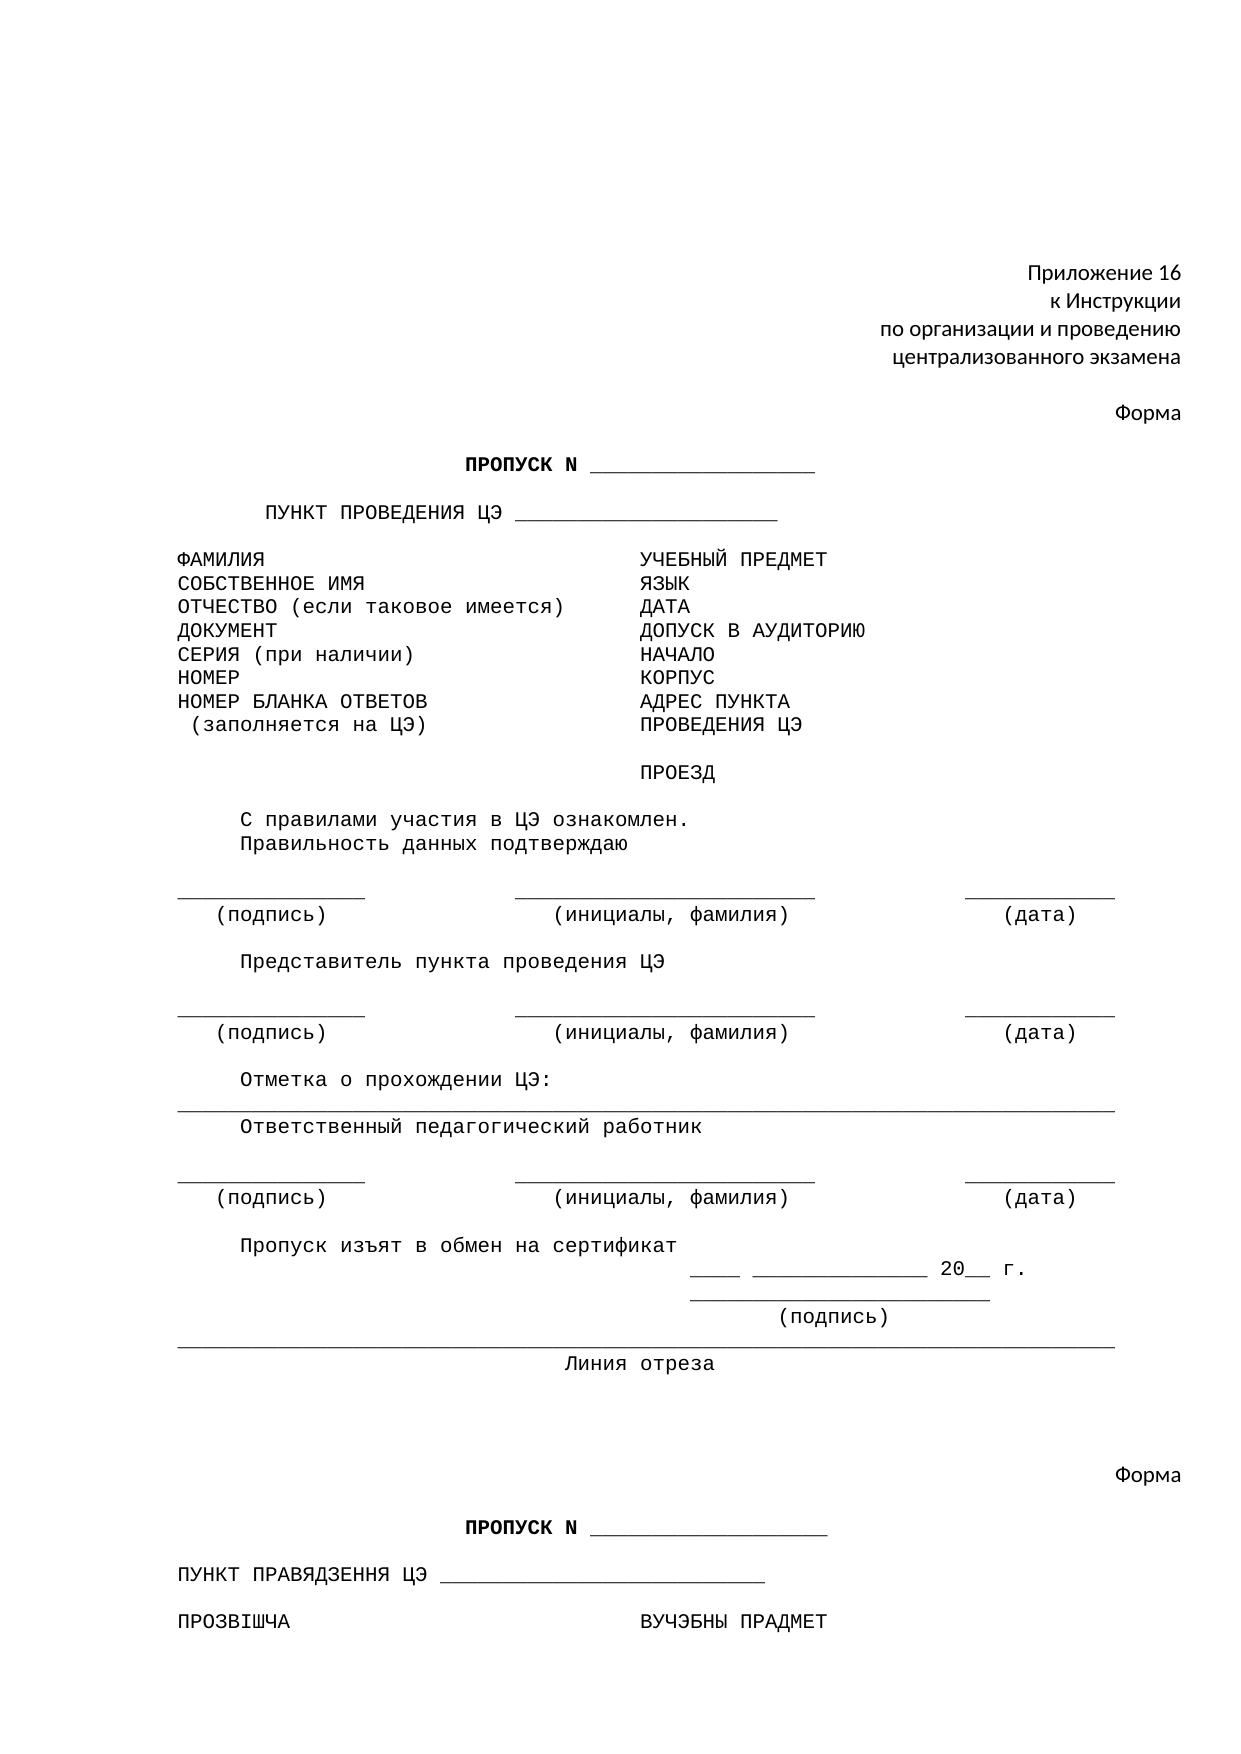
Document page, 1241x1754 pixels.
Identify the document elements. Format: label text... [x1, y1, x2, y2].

text НОМЕР КОРПУС [177, 667, 1181, 691]
text централизованного экзамена [177, 342, 1181, 370]
text С правилами участия в ЦЭ ознакомлен. [177, 809, 1181, 833]
text Пропуск изъят в обмен на сертификат [177, 1235, 1181, 1258]
text ПРОПУСК N ___________________ [177, 1517, 1181, 1540]
text (подпись) (инициалы, фамилия) (дата) [177, 904, 1181, 927]
text _______________ ________________________ ____________ [177, 1164, 1181, 1187]
text по организации и проведению [177, 314, 1181, 342]
text ПРОЗВIШЧА ВУЧЭБНЫ ПРАДМЕТ [177, 1611, 1181, 1635]
text ДОКУМЕНТ ДОПУСК В АУДИТОРИЮ [177, 620, 1181, 643]
text ПРОЕЗД [177, 762, 1181, 785]
text (подпись) [177, 1306, 1181, 1329]
text Форма [177, 1461, 1181, 1489]
text Линия отреза [177, 1353, 1181, 1377]
text ___________________________________________________________________________ [177, 1329, 1181, 1353]
text НОМЕР БЛАНКА ОТВЕТОВ АДРЕС ПУНКТА [177, 691, 1181, 714]
text ФАМИЛИЯ УЧЕБНЫЙ ПРЕДМЕТ [177, 549, 1181, 573]
text Представитель пункта проведения ЦЭ [177, 951, 1181, 974]
text СЕРИЯ (при наличии) НАЧАЛО [177, 643, 1181, 667]
text _______________ ________________________ ____________ [177, 880, 1181, 904]
text СОБСТВЕННОЕ ИМЯ ЯЗЫК [177, 573, 1181, 596]
text Отметка о прохождении ЦЭ: [177, 1069, 1181, 1093]
text Форма [177, 398, 1181, 426]
text ПУНКТ ПРАВЯДЗЕННЯ ЦЭ __________________________ [177, 1564, 1181, 1588]
text _______________ ________________________ ____________ [177, 998, 1181, 1022]
text (подпись) (инициалы, фамилия) (дата) [177, 1022, 1181, 1046]
text (подпись) (инициалы, фамилия) (дата) [177, 1187, 1181, 1211]
text ПРОПУСК N __________________ [177, 454, 1181, 478]
text к Инструкции [177, 286, 1181, 314]
text ___________________________________________________________________________ [177, 1093, 1181, 1116]
text ____ ______________ 20__ г. [177, 1258, 1181, 1282]
text ________________________ [177, 1282, 1181, 1306]
text ОТЧЕСТВО (если таковое имеется) ДАТА [177, 596, 1181, 620]
text (заполняется на ЦЭ) ПРОВЕДЕНИЯ ЦЭ [177, 714, 1181, 738]
text Ответственный педагогический работник [177, 1116, 1181, 1140]
text Приложение 16 [177, 258, 1181, 286]
text ПУНКТ ПРОВЕДЕНИЯ ЦЭ _____________________ [177, 502, 1181, 525]
text Правильность данных подтверждаю [177, 833, 1181, 856]
